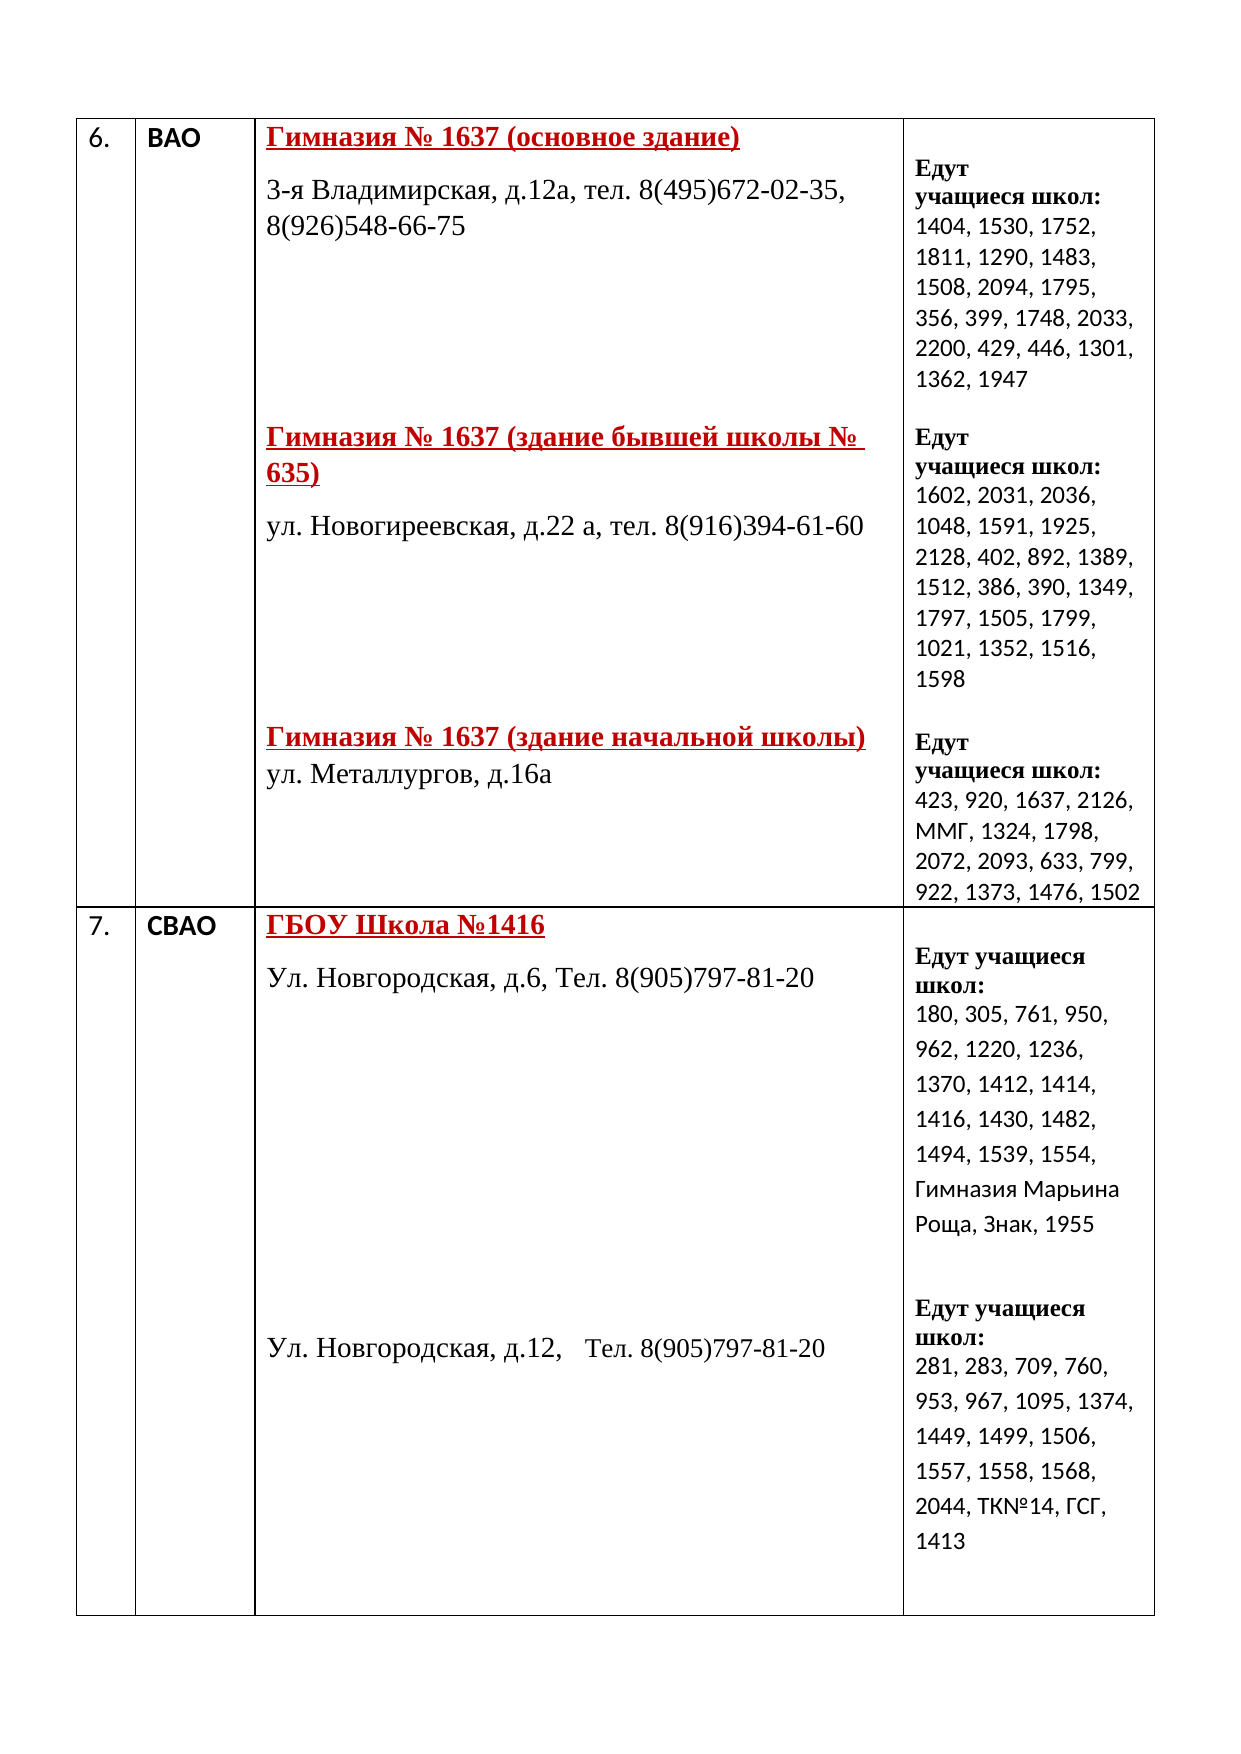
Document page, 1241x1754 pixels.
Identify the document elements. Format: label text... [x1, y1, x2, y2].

table_cell 7. [77, 908, 135, 1615]
table_header Гимназия № 1637 (основное здание) 3-я Владимирская, д.12а, тел. 8(495)672-02-35, 8(926)548-66-75 Гимназия № 1637 (здание бывшей школы № 635) ул. Новогиреевская, д.22 а, тел. 8(916)394-61-60 Гимназия № 1637 (здание начальной школы) ул. Металлургов, д.16а [256, 119, 903, 906]
table_header 6. [77, 119, 135, 906]
table_cell Едут учащиеся школ: 180, 305, 761, 950, 962, 1220, 1236, 1370, 1412, 1414, 1416, 1430, 1482, 1494, 1539, 1554, Гимназия Марьина Роща, Знак, 1955 Едут учащиеся школ: 281, 283, 709, 760, 953, 967, 1095, 1374, 1449, 1499, 1506, 1557, 1558, 1568, 2044, ТК№14, ГСГ, 1413 [904, 908, 1154, 1615]
table_cell СВАО [136, 908, 254, 1615]
table_cell ГБОУ Школа №1416 Ул. Новгородская, д.6, Тел. 8(905)797-81-20 Ул. Новгородская, д.12, Тел. 8(905)797-81-20 [256, 908, 903, 1615]
table_header Едут учащиеся школ: 1404, 1530, 1752, 1811, 1290, 1483, 1508, 2094, 1795, 356, 399, 1748, 2033, 2200, 429, 446, 1301, 1362, 1947 Едут учащиеся школ: 1602, 2031, 2036, 1048, 1591, 1925, 2128, 402, 892, 1389, 1512, 386, 390, 1349, 1797, 1505, 1799, 1021, 1352, 1516, 1598 Едут учащиеся школ: 423, 920, 1637, 2126, ММГ, 1324, 1798, 2072, 2093, 633, 799, 922, 1373, 1476, 1502 [904, 119, 1154, 906]
table_header ВАО [136, 119, 254, 906]
